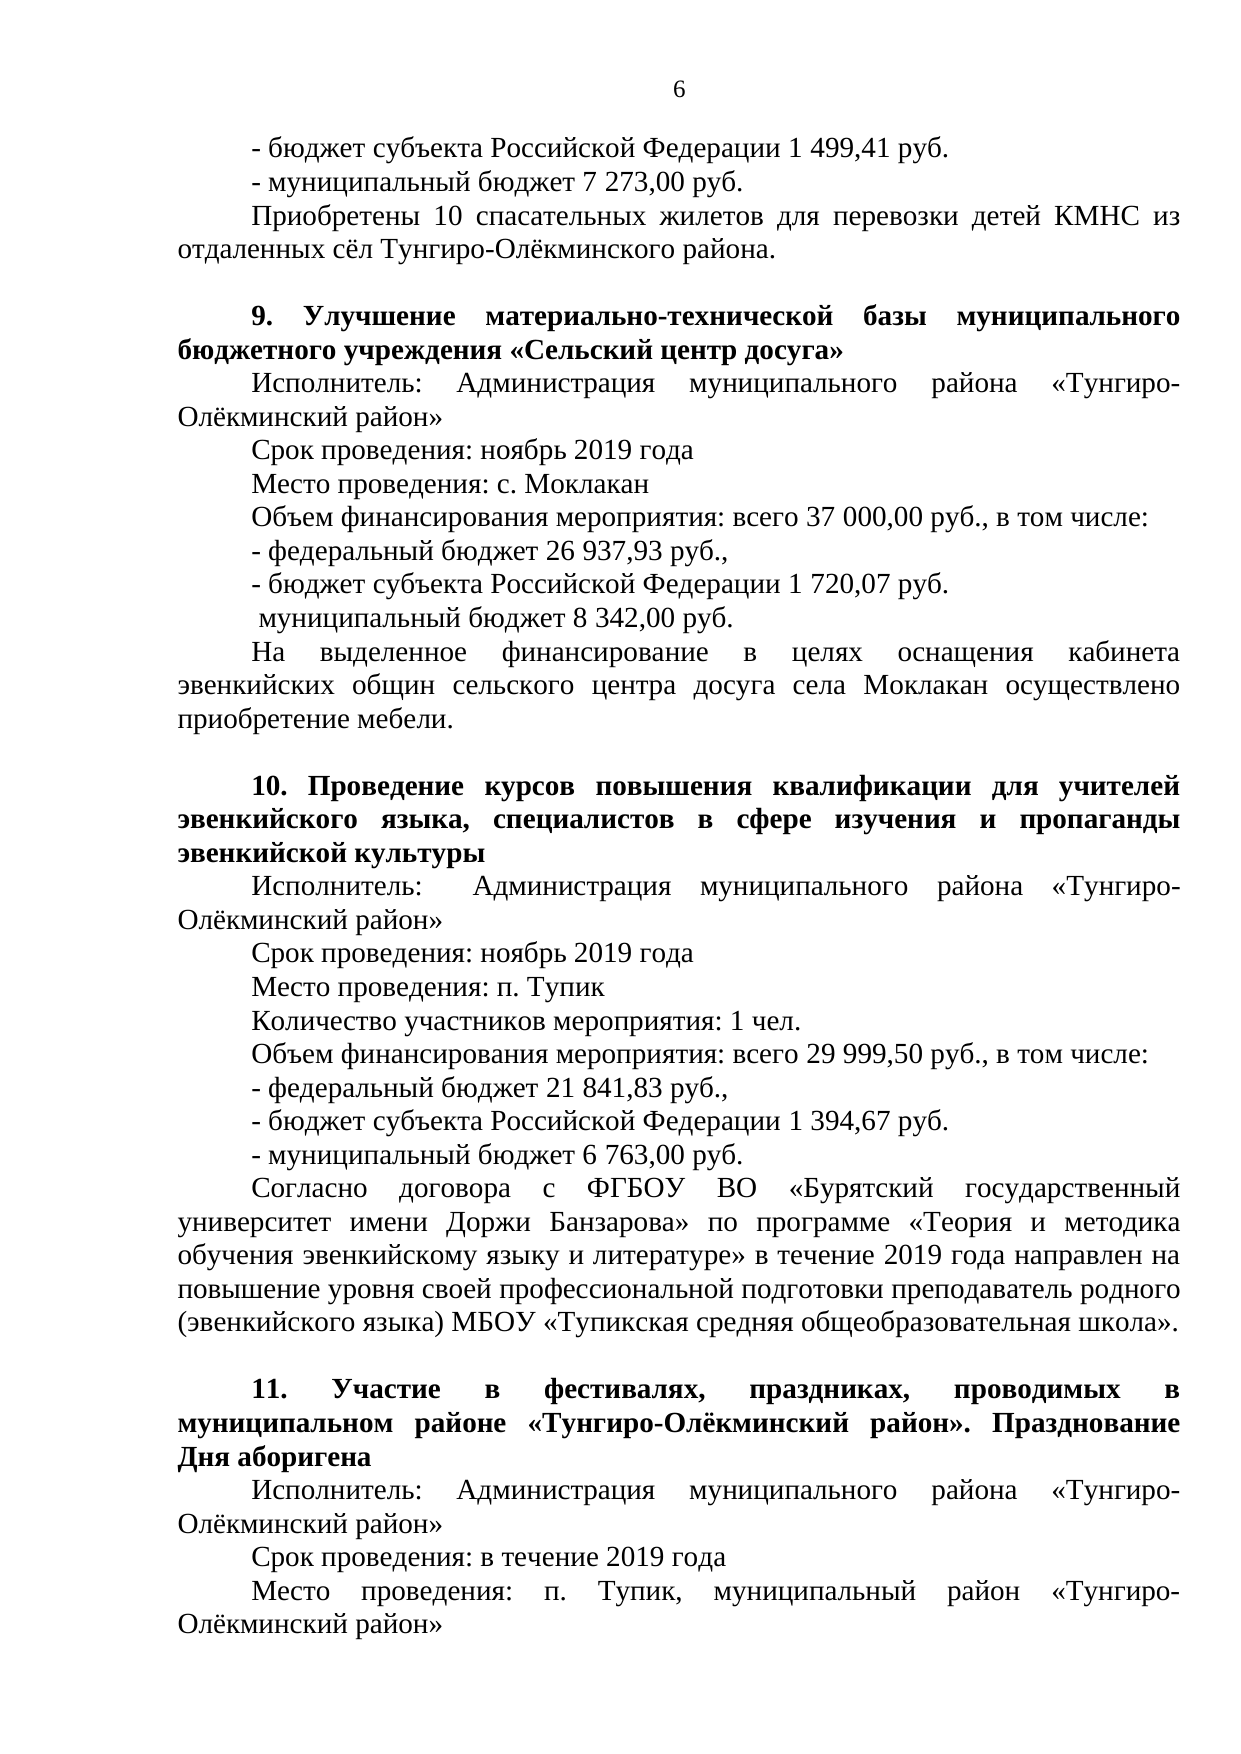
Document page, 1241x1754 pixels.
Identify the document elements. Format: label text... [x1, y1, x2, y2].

text 11. Участие в фестивалях, праздниках, проводимых в муниципальном районе «Тунгиро-Олёкминский район». Празднование Дня аборигена [177, 1372, 1181, 1472]
list - бюджет субъекта Российской Федерации 1 720,07 руб. [251, 567, 1181, 600]
text Срок проведения: в течение 2019 года [177, 1539, 1181, 1573]
text Исполнитель: Администрация муниципального района «Тунгиро-Олёкминский район» [177, 1472, 1181, 1539]
text Место проведения: с. Моклакан [177, 466, 1181, 499]
text Приобретены 10 спасательных жилетов для перевозки детей КМНС из отдаленных сёл Тунгиро-Олёкминского района. [177, 198, 1181, 265]
text Место проведения: п. Тупик, муниципальный район «Тунгиро-Олёкминский район» [177, 1573, 1181, 1640]
text Исполнитель: Администрация муниципального района «Тунгиро-Олёкминский район» [177, 868, 1181, 936]
text Количество участников мероприятия: 1 чел. [177, 1003, 1181, 1036]
list - федеральный бюджет 21 841,83 руб., [251, 1070, 1181, 1103]
list - федеральный бюджет 26 937,93 руб., [251, 533, 1181, 567]
text Срок проведения: ноябрь 2019 года [177, 936, 1181, 969]
list - муниципальный бюджет 6 763,00 руб. [251, 1137, 1181, 1170]
list - бюджет субъекта Российской Федерации 1 394,67 руб. [251, 1103, 1181, 1137]
text Согласно договора с ФГБОУ ВО «Бурятский государственный университет имени Доржи Банзарова» по программе «Теория и методика обучения эвенкийскому языку и литературе» в течение 2019 года направлен на повышение уровня своей профессиональной подготовки преподаватель родного (эвенкийского языка) МБОУ «Тупикская средняя общеобразовательная школа». [177, 1170, 1181, 1338]
list Объем финансирования мероприятия: всего 37 000,00 руб., в том числе: [251, 499, 1181, 533]
list Объем финансирования мероприятия: всего 29 999,50 руб., в том числе: [251, 1036, 1181, 1070]
text 9. Улучшение материально-технической базы муниципального бюджетного учреждения «Сельский центр досуга» [177, 298, 1181, 365]
text Исполнитель: Администрация муниципального района «Тунгиро-Олёкминский район» [177, 365, 1181, 432]
text На выделенное финансирование в целях оснащения кабинета эвенкийских общин сельского центра досуга села Моклакан осуществлено приобретение мебели. [177, 634, 1181, 734]
list - муниципальный бюджет 7 273,00 руб. [251, 164, 1181, 198]
text Место проведения: п. Тупик [177, 969, 1181, 1003]
list муниципальный бюджет 8 342,00 руб. [251, 600, 1181, 634]
text 10. Проведение курсов повышения квалификации для учителей эвенкийского языка, специалистов в сфере изучения и пропаганды эвенкийской культуры [177, 768, 1181, 868]
text Срок проведения: ноябрь 2019 года [177, 432, 1181, 466]
list - бюджет субъекта Российской Федерации 1 499,41 руб. [251, 131, 1181, 164]
